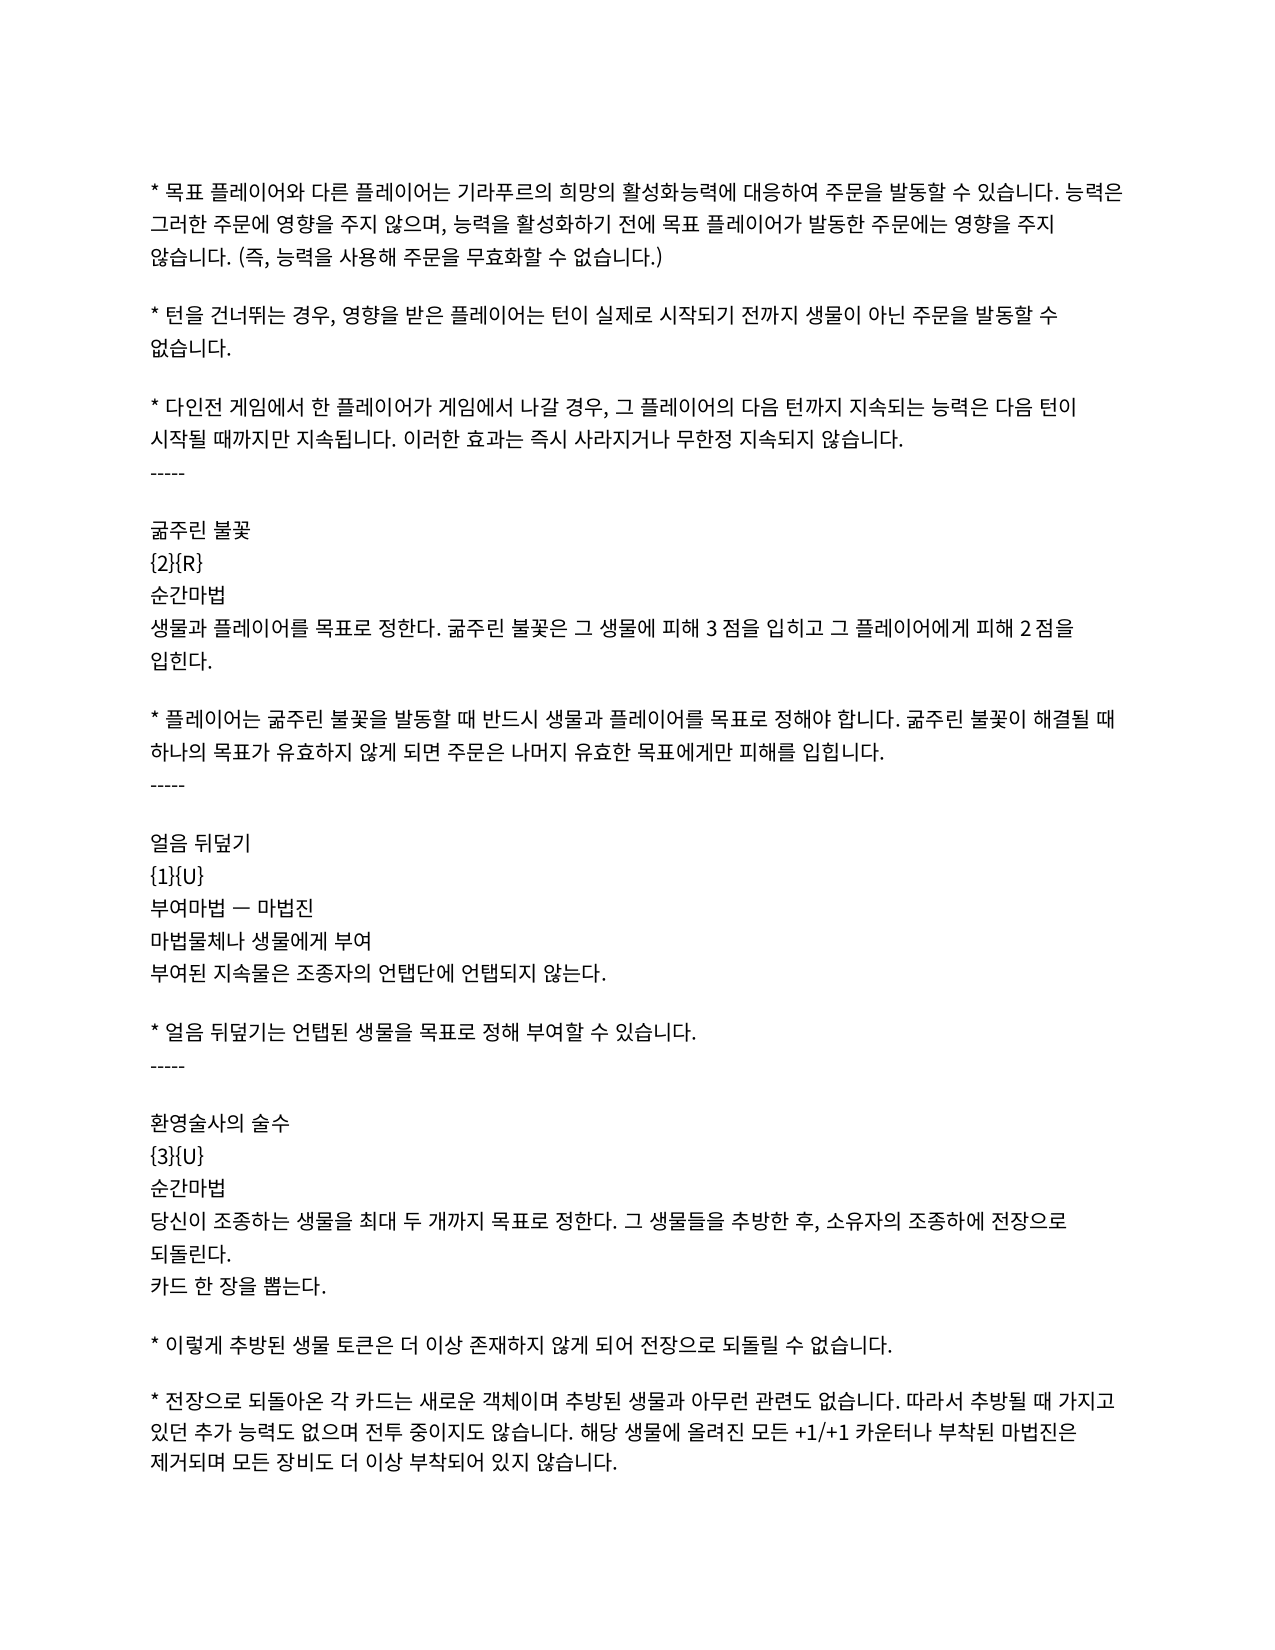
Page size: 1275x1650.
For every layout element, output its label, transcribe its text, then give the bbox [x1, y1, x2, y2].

text * 이렇게 추방된 생물 토큰은 더 이상 존재하지 않게 되어 전장으로 되돌릴 수 없습니다. [150, 1329, 1125, 1359]
text * 플레이어는 굶주린 불꽃을 발동할 때 반드시 생물과 플레이어를 목표로 정해야 합니다. 굶주린 불꽃이 해결될 때 하나의 목표가 유효하지 않게 되면 주문은 나머지 유효한 목표에게만 피해를 입힙니다. [150, 703, 1125, 766]
text * 목표 플레이어와 다른 플레이어는 기라푸르의 희망의 활성화능력에 대응하여 주문을 발동할 수 있습니다. 능력은 그러한 주문에 영향을 주지 않으며, 능력을 활성화하기 전에 목표 플레이어가 발동한 주문에는 영향을 주지 않습니다. (즉, 능력을 사용해 주문을 무효화할 수 없습니다.) [150, 176, 1125, 271]
text 환영술사의 술수 [150, 1107, 1125, 1138]
text {2}{R} [150, 547, 1125, 577]
text * 턴을 건너뛰는 경우, 영향을 받은 플레이어는 턴이 실제로 시작되기 전까지 생물이 아닌 주문을 발동할 수 없습니다. [150, 300, 1125, 362]
text 부여된 지속물은 조종자의 언탭단에 언탭되지 않는다. [150, 958, 1125, 988]
text {1}{U} [150, 860, 1125, 890]
text ----- [150, 1049, 1125, 1079]
text * 얼음 뒤덮기는 언탭된 생물을 목표로 정해 부여할 수 있습니다. [150, 1016, 1125, 1046]
text 마법물체나 생물에게 부여 [150, 925, 1125, 955]
text 부여마법 — 마법진 [150, 892, 1125, 923]
text ----- [150, 769, 1125, 799]
text {3}{U} [150, 1140, 1125, 1170]
text 얼음 뒤덮기 [150, 827, 1125, 857]
text * 다인전 게임에서 한 플레이어가 게임에서 나갈 경우, 그 플레이어의 다음 턴까지 지속되는 능력은 다음 턴이 시작될 때까지만 지속됩니다. 이러한 효과는 즉시 사라지거나 무한정 지속되지 않습니다. [150, 391, 1125, 454]
text 순간마법 [150, 580, 1125, 610]
text ----- [150, 456, 1125, 486]
text 굶주린 불꽃 [150, 514, 1125, 545]
text 순간마법 [150, 1173, 1125, 1203]
text * 전장으로 되돌아온 각 카드는 새로운 객체이며 추방된 생물과 아무런 관련도 없습니다. 따라서 추방될 때 가지고 있던 추가 능력도 없으며 전투 중이지도 않습니다. 해당 생물에 올려진 모든 +1/+1 카운터나 부착된 마법진은 제거되며 모든 장비도 더 이상 부착되어 있지 않습니다. [150, 1386, 1125, 1476]
text 당신이 조종하는 생물을 최대 두 개까지 목표로 정한다. 그 생물들을 추방한 후, 소유자의 조종하에 전장으로 되돌린다. [150, 1205, 1125, 1268]
text 생물과 플레이어를 목표로 정한다. 굶주린 불꽃은 그 생물에 피해 3점을 입히고 그 플레이어에게 피해 2점을 입힌다. [150, 612, 1125, 675]
text 카드 한 장을 뽑는다. [150, 1270, 1125, 1301]
